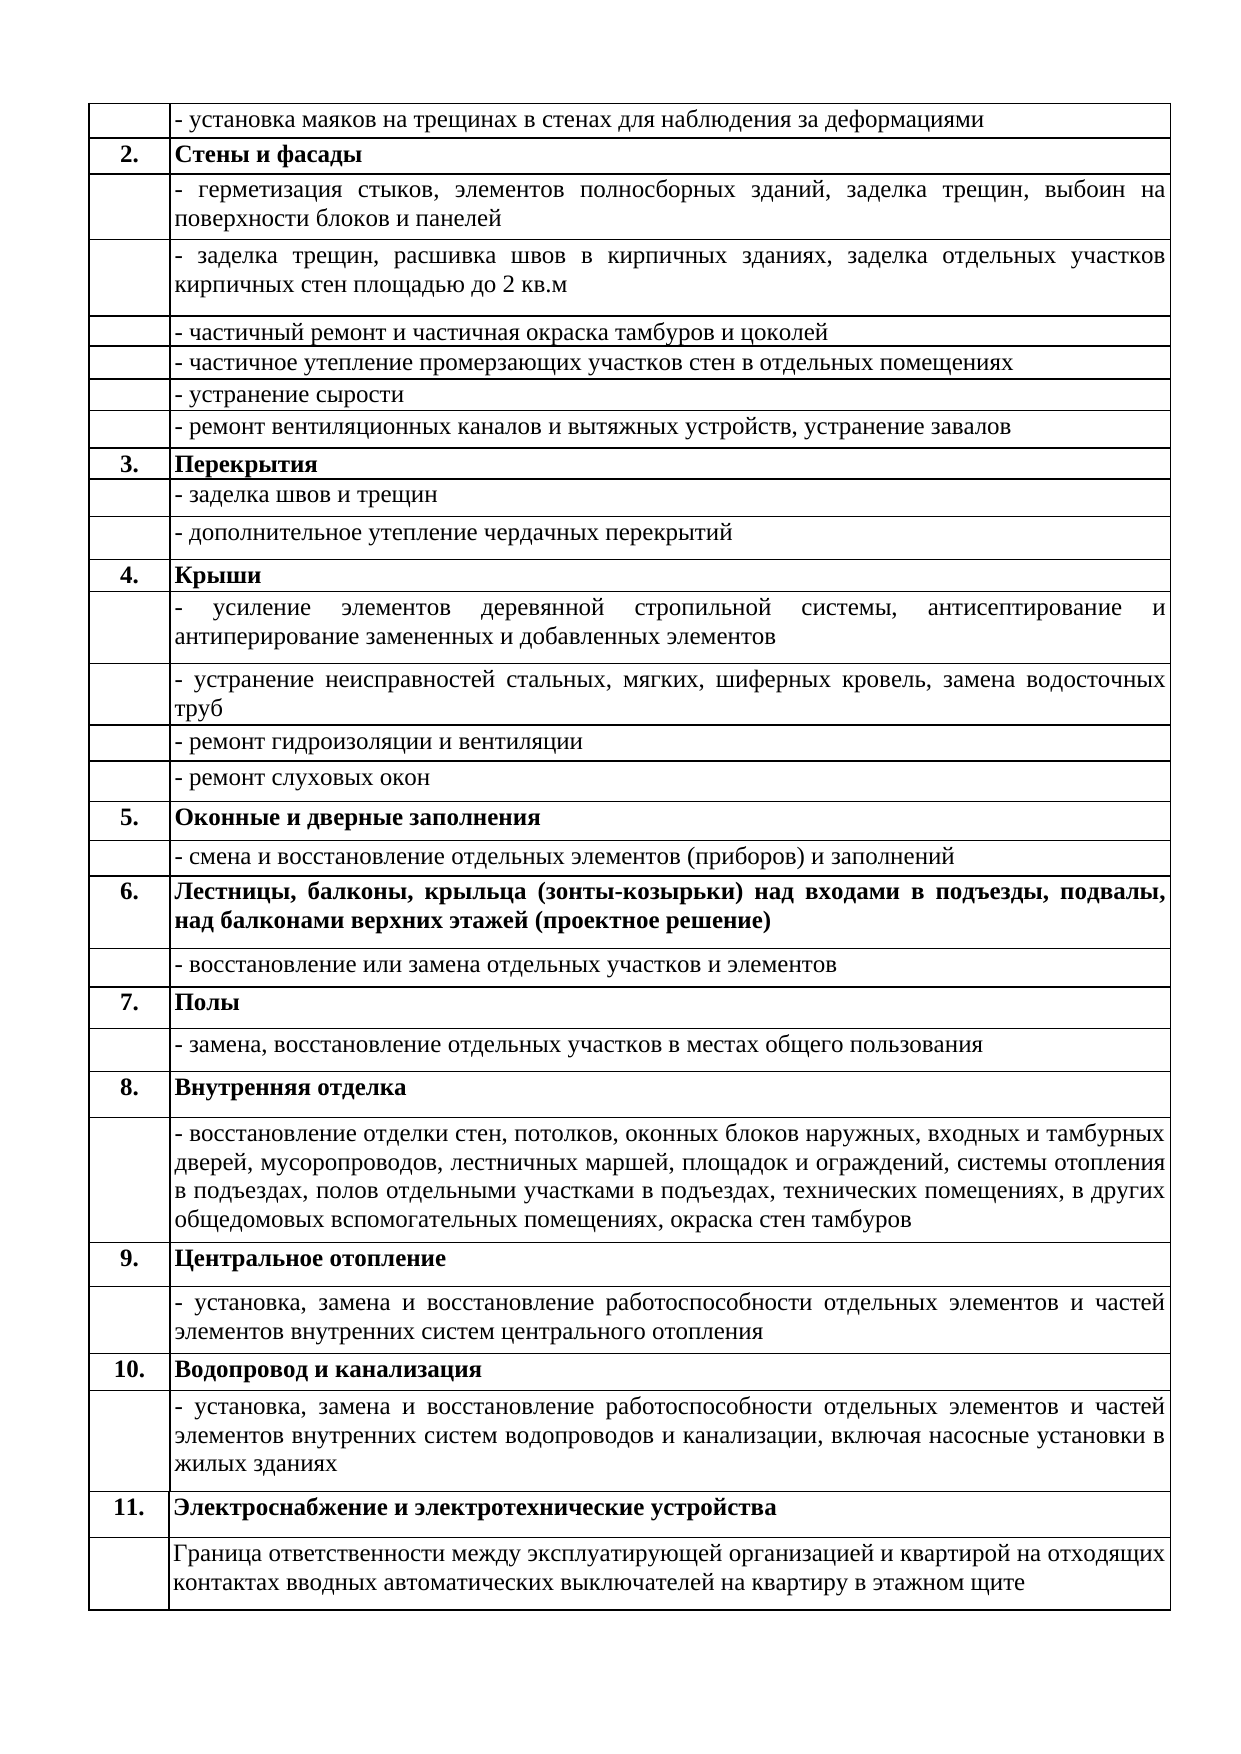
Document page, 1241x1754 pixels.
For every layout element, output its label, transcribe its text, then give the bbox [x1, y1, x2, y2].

table_cell 5. [90, 802, 169, 839]
table_cell - смена и восстановление отдельных элементов (приборов) и заполнений [171, 841, 1170, 875]
table_cell - ремонт гидроизоляции и вентиляции [171, 726, 1170, 760]
table_cell Внутренняя отделка [171, 1072, 1170, 1116]
table_cell - установка, замена и восстановление работоспособности отдельных элементов и частей элементов внутренних систем центрального отопления [171, 1287, 1170, 1353]
table_cell Водопровод и канализация [171, 1354, 1170, 1389]
table_cell Электроснабжение и электротехнические устройства [170, 1492, 1170, 1537]
table_cell [90, 1538, 168, 1609]
table_cell [90, 317, 169, 345]
table_cell [90, 592, 169, 663]
table_cell 6. [90, 877, 169, 947]
table_cell [90, 1029, 169, 1071]
table_cell Крыши [171, 560, 1170, 591]
table_cell - заделка трещин, расшивка швов в кирпичных зданиях, заделка отдельных участков кирпичных стен площадью до 2 кв.м [171, 240, 1170, 315]
table_cell - замена, восстановление отдельных участков в местах общего пользования [171, 1029, 1170, 1071]
table_cell [90, 949, 169, 986]
table_cell 4. [90, 560, 169, 591]
table_cell - установка, замена и восстановление работоспособности отдельных элементов и частей элементов внутренних систем водопроводов и канализации, включая насосные установки в жилых зданиях [171, 1391, 1170, 1491]
table_cell - герметизация стыков, элементов полносборных зданий, заделка трещин, выбоин на поверхности блоков и панелей [171, 175, 1170, 238]
table_cell [90, 726, 169, 760]
table_cell [90, 1118, 169, 1242]
table_cell 3. [90, 449, 169, 478]
table_cell - усиление элементов деревянной стропильной системы, антисептирование и антиперирование замененных и добавленных элементов [171, 592, 1170, 663]
table_cell [90, 411, 169, 447]
table_cell [90, 347, 169, 378]
table_cell 7. [90, 988, 169, 1028]
table_cell Граница ответственности между эксплуатирующей организацией и квартирой на отходящих контактах вводных автоматических выключателей на квартиру в этажном щите [170, 1538, 1170, 1609]
table_cell Лестницы, балконы, крыльца (зонты-козырьки) над входами в подъезды, подвалы, над балконами верхних этажей (проектное решение) [171, 877, 1170, 947]
table_cell [90, 380, 169, 409]
table_cell Центральное отопление [171, 1243, 1170, 1286]
table_cell [90, 175, 169, 238]
table_cell [90, 517, 169, 559]
table_cell - дополнительное утепление чердачных перекрытий [171, 517, 1170, 559]
table_cell - установка маяков на трещинах в стенах для наблюдения за деформациями [171, 104, 1170, 137]
table_cell - частичный ремонт и частичная окраска тамбуров и цоколей [171, 317, 1170, 345]
table_cell [90, 104, 169, 137]
table_cell [90, 664, 169, 724]
table_cell 9. [90, 1243, 169, 1286]
table_cell - частичное утепление промерзающих участков стен в отдельных помещениях [171, 347, 1170, 378]
table_cell [90, 841, 169, 875]
table_cell Стены и фасады [171, 139, 1170, 173]
table_cell [90, 762, 169, 801]
table_cell 10. [90, 1354, 169, 1389]
table_cell [90, 1391, 169, 1491]
table_cell [90, 1287, 169, 1353]
table_cell - устранение неисправностей стальных, мягких, шиферных кровель, замена водосточных труб [171, 664, 1170, 724]
table_cell Оконные и дверные заполнения [171, 802, 1170, 839]
table_cell - восстановление или замена отдельных участков и элементов [171, 949, 1170, 986]
table_cell [90, 480, 169, 516]
table_cell - заделка швов и трещин [171, 480, 1170, 516]
table_cell Перекрытия [171, 449, 1170, 478]
table_cell 8. [90, 1072, 169, 1116]
table_cell - восстановление отделки стен, потолков, оконных блоков наружных, входных и тамбурных дверей, мусоропроводов, лестничных маршей, площадок и ограждений, системы отопления в подъездах, полов отдельными участками в подъездах, технических помещениях, в других общедомовых вспомогательных помещениях, окраска стен тамбуров [171, 1118, 1170, 1242]
table_cell Полы [171, 988, 1170, 1028]
table_cell - ремонт вентиляционных каналов и вытяжных устройств, устранение завалов [171, 411, 1170, 447]
table_cell 2. [90, 139, 169, 173]
table_cell [90, 240, 169, 315]
table_cell 11. [90, 1492, 168, 1537]
table_cell - устранение сырости [171, 380, 1170, 409]
table_cell - ремонт слуховых окон [171, 762, 1170, 801]
